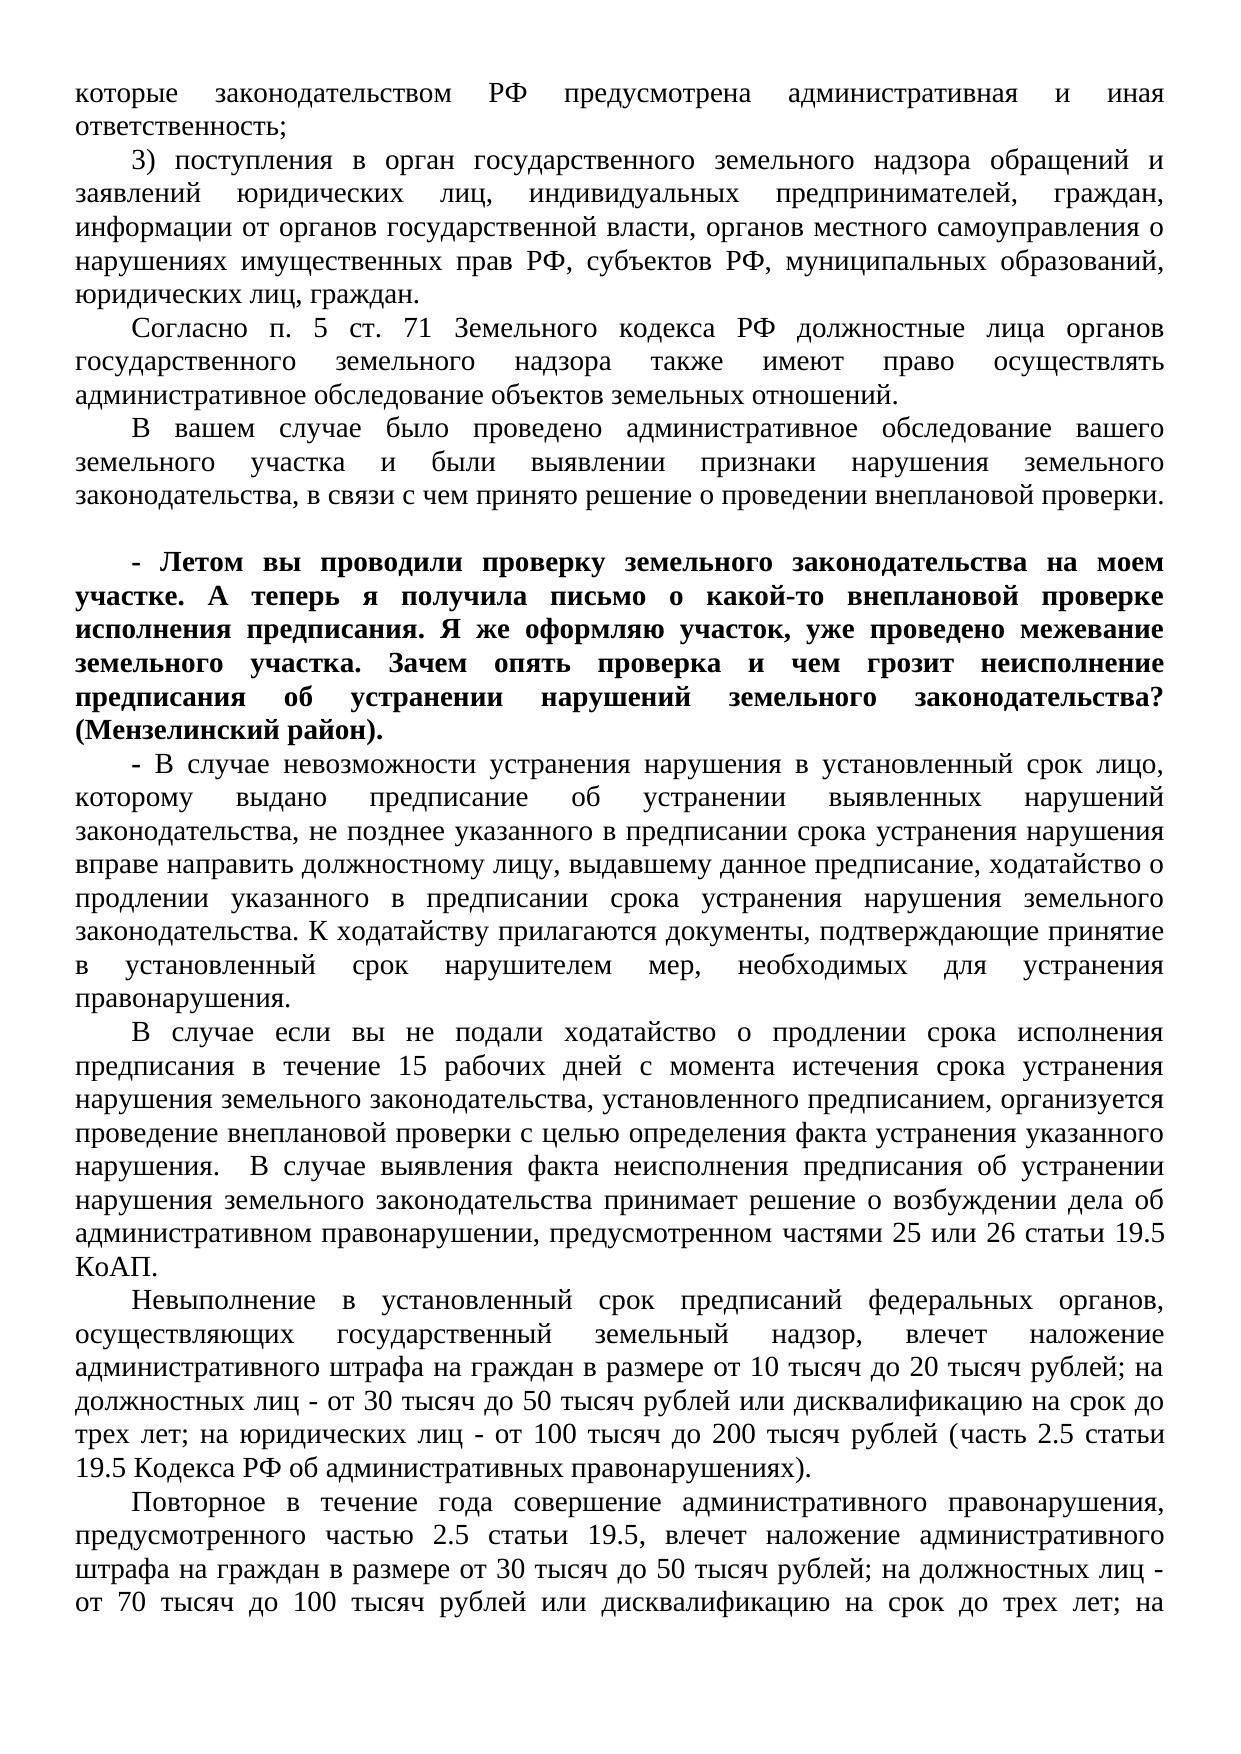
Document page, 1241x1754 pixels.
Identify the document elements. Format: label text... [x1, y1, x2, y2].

text - Летом вы проводили проверку земельного законодательства на моем участке. А теперь я получила письмо о какой-то внеплановой проверке исполнения предписания. Я же оформляю участок, уже проведено межевание земельного участка. Зачем опять проверка и чем грозит неисполнение предписания об устранении нарушений земельного законодательства? (Мензелинский район). [75, 544, 1165, 746]
text Невыполнение в установленный срок предписаний федеральных органов, осуществляющих государственный земельный надзор, влечет наложение административного штрафа на граждан в размере от 10 тысяч до 20 тысяч рублей; на должностных лиц - от 30 тысяч до 50 тысяч рублей или дисквалификацию на срок до трех лет; на юридических лиц - от 100 тысяч до 200 тысяч рублей (часть 2.5 статьи 19.5 Кодекса РФ об административных правонарушениях). [75, 1282, 1165, 1484]
text Согласно п. 5 ст. 71 Земельного кодекса РФ должностные лица органов государственного земельного надзора также имеют право осуществлять административное обследование объектов земельных отношений. [75, 310, 1165, 410]
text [75, 1484, 1165, 1618]
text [75, 75, 1165, 142]
text - В случае невозможности устранения нарушения в установленный срок лицо, которому выдано предписание об устранении выявленных нарушений законодательства, не позднее указанного в предписании срока устранения нарушения вправе направить должностному лицу, выдавшему данное предписание, ходатайство о продлении указанного в предписании срока устранения нарушения земельного законодательства. К ходатайству прилагаются документы, подтверждающие принятие в установленный срок нарушителем мер, необходимых для устранения правонарушения. [75, 746, 1165, 1014]
text В вашем случае было проведено административное обследование вашего земельного участка и были выявлении признаки нарушения земельного законодательства, в связи с чем принято решение о проведении внеплановой проверки. [75, 410, 1165, 511]
text В случае если вы не подали ходатайство о продлении срока исполнения предписания в течение 15 рабочих дней с момента истечения срока устранения нарушения земельного законодательства, установленного предписанием, организуется проведение внеплановой проверки с целью определения факта устранения указанного нарушения. В случае выявления факта неисполнения предписания об устранении нарушения земельного законодательства принимает решение о возбуждении дела об административном правонарушении, предусмотренном частями 25 или 26 статьи 19.5 КоАП. [75, 1014, 1165, 1081]
text В случае если вы не подали ходатайство о продлении срока исполнения предписания в течение 15 рабочих дней с момента истечения срока устранения нарушения земельного законодательства, установленного предписанием, организуется проведение внеплановой проверки с целью определения факта устранения указанного нарушения. В случае выявления факта неисполнения предписания об устранении нарушения земельного законодательства принимает решение о возбуждении дела об административном правонарушении, предусмотренном частями 25 или 26 статьи 19.5 КоАП. [75, 1148, 1165, 1282]
text 3) поступления в орган государственного земельного надзора обращений и заявлений юридических лиц, индивидуальных предпринимателей, граждан, информации от органов государственной власти, органов местного самоуправления о нарушениях имущественных прав РФ, субъектов РФ, муниципальных образований, юридических лиц, граждан. [75, 142, 1165, 310]
